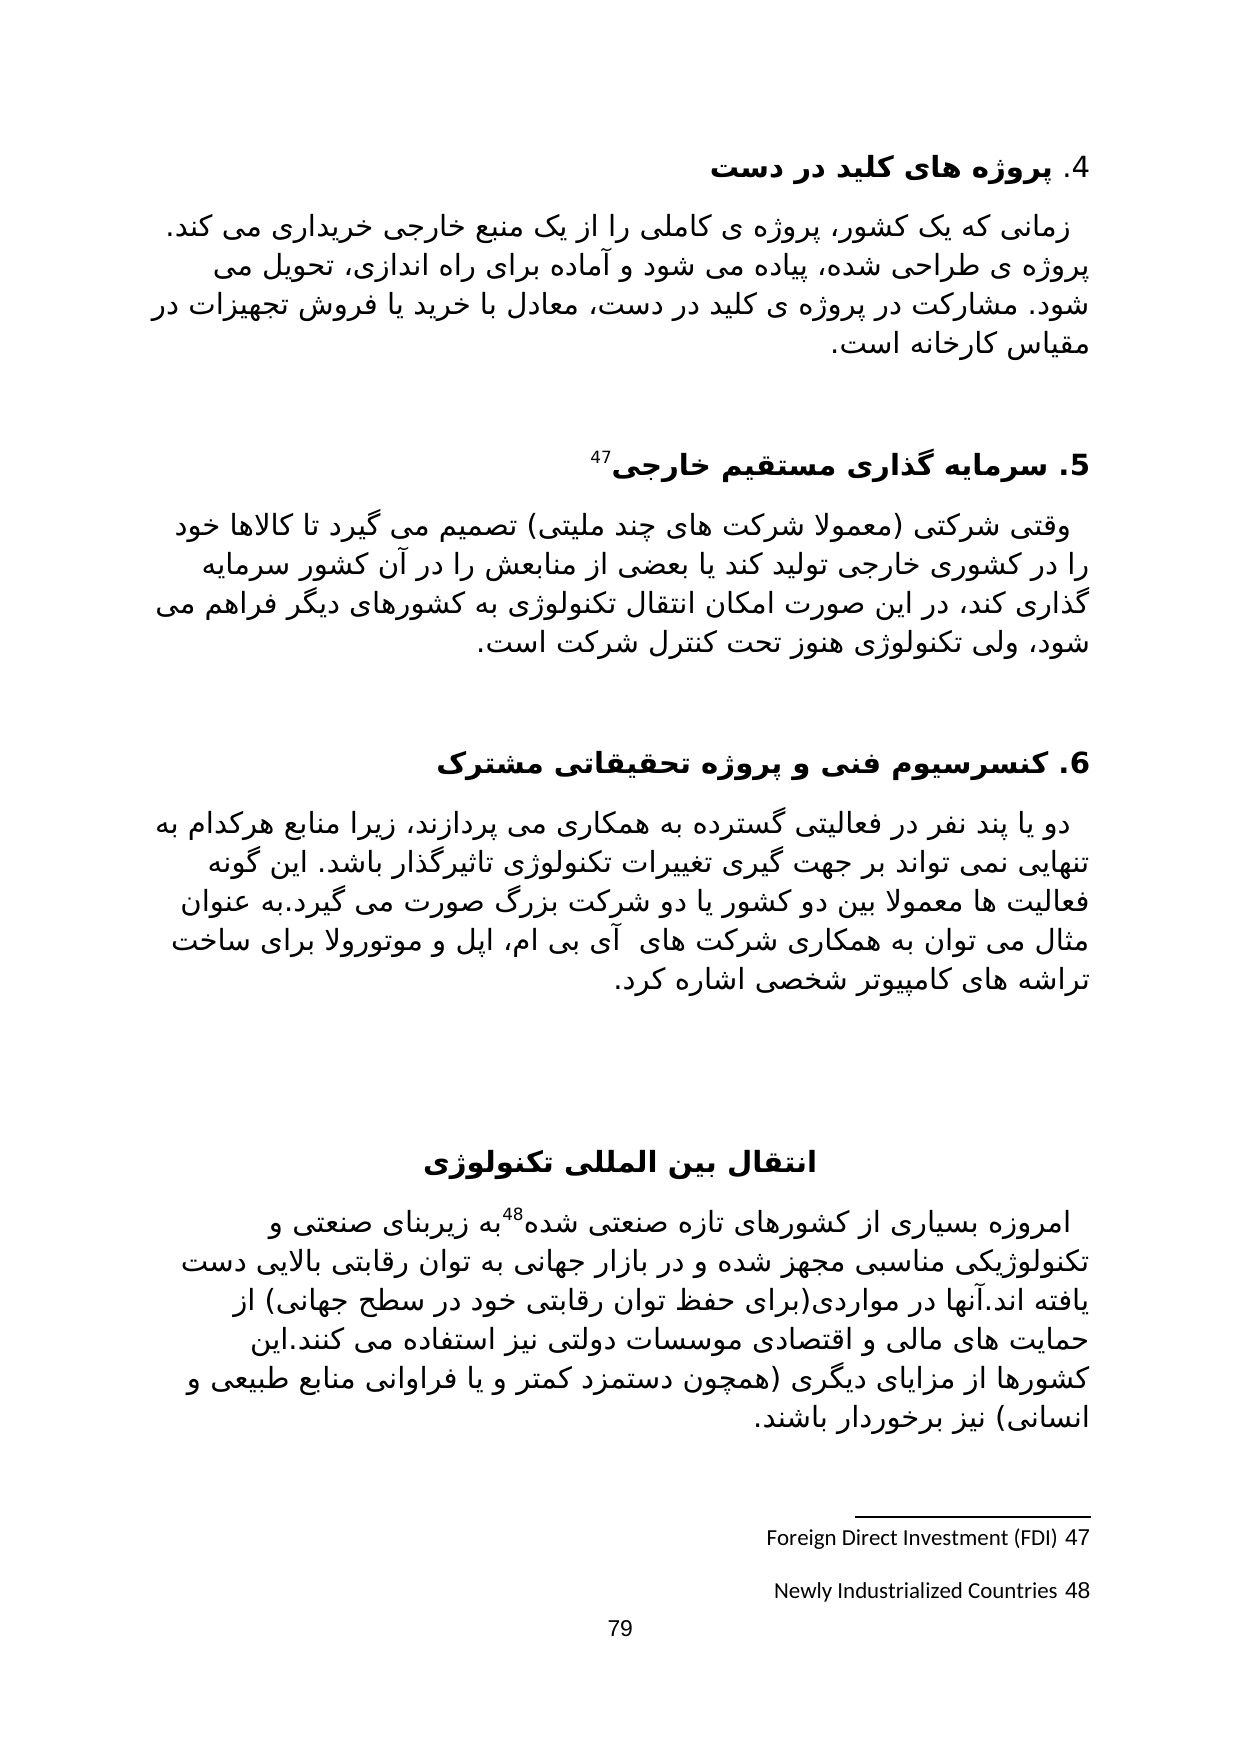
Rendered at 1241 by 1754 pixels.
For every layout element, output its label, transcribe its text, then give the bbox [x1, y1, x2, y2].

text انتقال بین المللی تکنولوژی [150, 1145, 1090, 1179]
text دو یا پند نفر در فعالیتی گسترده به همکاری می پردازند، زیرا منابع هرکدام به تنهایی نمی تواند بر جهت گیری تغییرات تکنولوژی تاثیرگذار باشد. این گونه فعالیت ها معمولا بین دو کشور یا دو شرکت بزرگ صورت می گیرد.به عنوان مثال می توان به همکاری شرکت های آی بی ام، اپل و موتورولا برای ساخت تراشه های کامپیوتر شخصی اشاره کرد. [150, 806, 1090, 996]
text 5. سرمایه گذاری مستقیم خارجی [150, 448, 1090, 482]
text 6. کنسرسیوم فنی و پروژه تحقیقاتی مشترک [150, 746, 1090, 780]
text وقتی شرکتی (معمولا شرکت های چند ملیتی) تصمیم می گیرد تا کالاها خود را در کشوری خارجی تولید کند یا بعضی از منابعش را در آن کشور سرمایه گذاری کند، در این صورت امکان انتقال تکنولوژی به کشورهای دیگر فراهم می شود، ولی تکنولوژی هنوز تحت کنترل شرکت است. [150, 508, 1090, 659]
text امروزه بسیاری از کشورهای تازه صنعتی شدهبه زیربنای صنعتی و تکنولوژیکی مناسبی مجهز شده و در بازار جهانی به توان رقابتی بالایی دست یافته اند.آنها در مواردی(برای حفظ توان رقابتی خود در سطح جهانی) از حمایت های مالی و اقتصادی موسسات دولتی نیز استفاده می کنند.این کشورها از مزایای دیگری (همچون دستمزد کمتر و یا فراوانی منابع طبیعی و انسانی) نیز برخوردار باشند. [150, 1205, 1090, 1434]
text 4. پروژه های کلید در دست [150, 150, 1090, 184]
text زمانی که یک کشور، پروژه ی کاملی را از یک منبع خارجی خریداری می کند. پروژه ی طراحی شده، پیاده می شود و آماده برای راه اندازی، تحویل می شود. مشارکت در پروژه ی کلید در دست، معادل با خرید یا فروش تجهیزات در مقیاس کارخانه است. [150, 210, 1090, 361]
